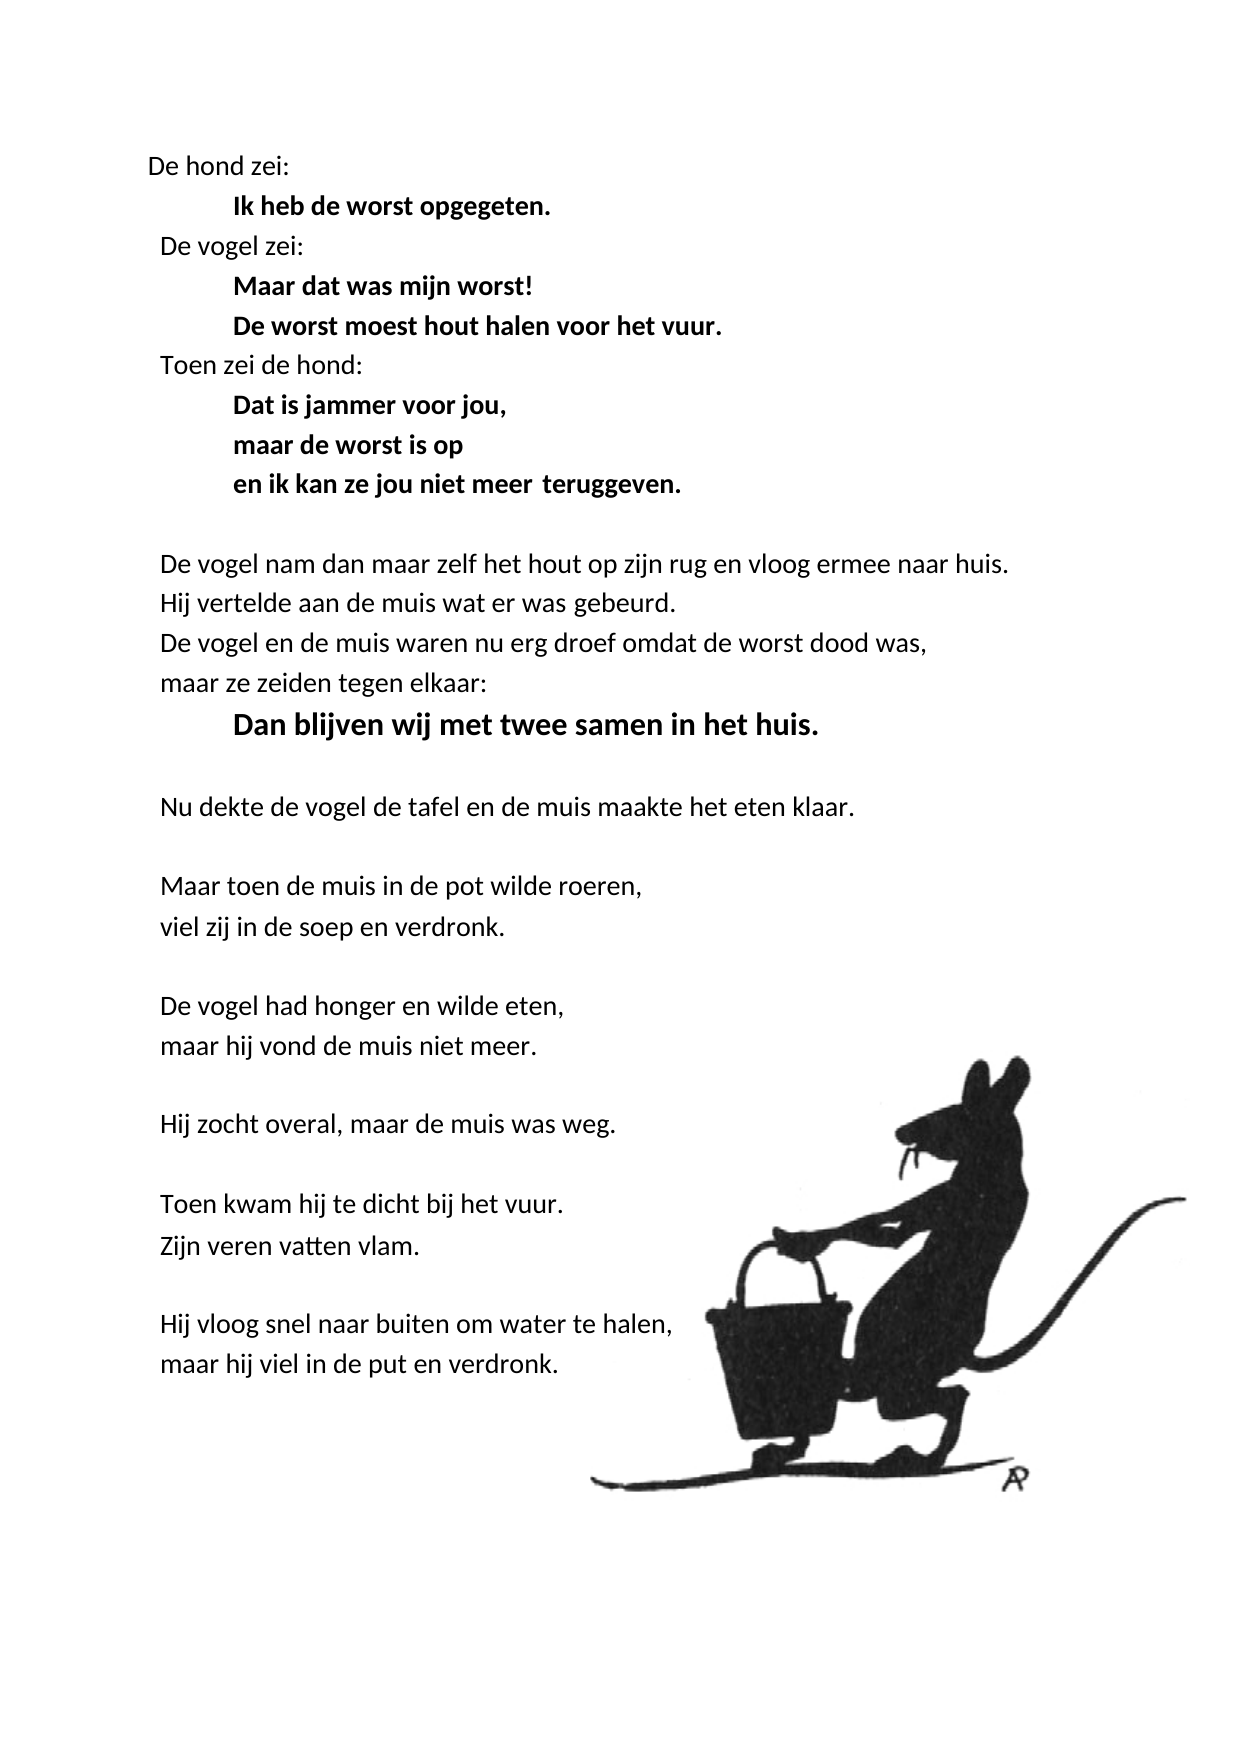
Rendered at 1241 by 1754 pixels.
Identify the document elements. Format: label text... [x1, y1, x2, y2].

text Zijn veren vatten vlam. [160, 1230, 1093, 1261]
picture [590, 1050, 1191, 1502]
text De worst moest hout halen voor het vuur. [233, 307, 1093, 342]
text Hij zocht overal, maar de muis was weg. Toen kwam hij te dicht bij het vuur. [160, 1070, 657, 1230]
text De vogel zei: [160, 228, 1093, 262]
text viel zij in de soep en verdronk. [160, 909, 1093, 943]
text De hond zei: [148, 148, 1093, 182]
text Maar dat was mijn worst! [233, 267, 1093, 302]
text Ik heb de worst opgegeten. [233, 188, 1093, 222]
text Hij vloog snel naar buiten om water te halen, maar hij viel in de put en verdronk. [160, 1306, 715, 1381]
text Toen zei de hond: [160, 347, 1093, 382]
text en ik kan ze jou niet meer teruggeven. [233, 467, 1093, 500]
text Nu dekte de vogel de tafel en de muis maakte het eten klaar. Maar toen de muis in de pot wilde roeren, [160, 744, 899, 903]
text De vogel nam dan maar zelf het hout op zijn rug en vloog ermee naar huis. Hij vertelde aan de muis wat er was gebeurd. [160, 546, 1023, 620]
text Dan blijven wij met twee samen in het huis. [233, 704, 1093, 743]
text De vogel en de muis waren nu erg droef omdat de worst dood was, maar ze zeiden tegen elkaar: [160, 625, 969, 699]
text De vogel had honger en wilde eten, maar hij vond de muis niet meer. [160, 988, 606, 1062]
text Dat is jammer voor jou, maar de worst is op [233, 387, 550, 461]
